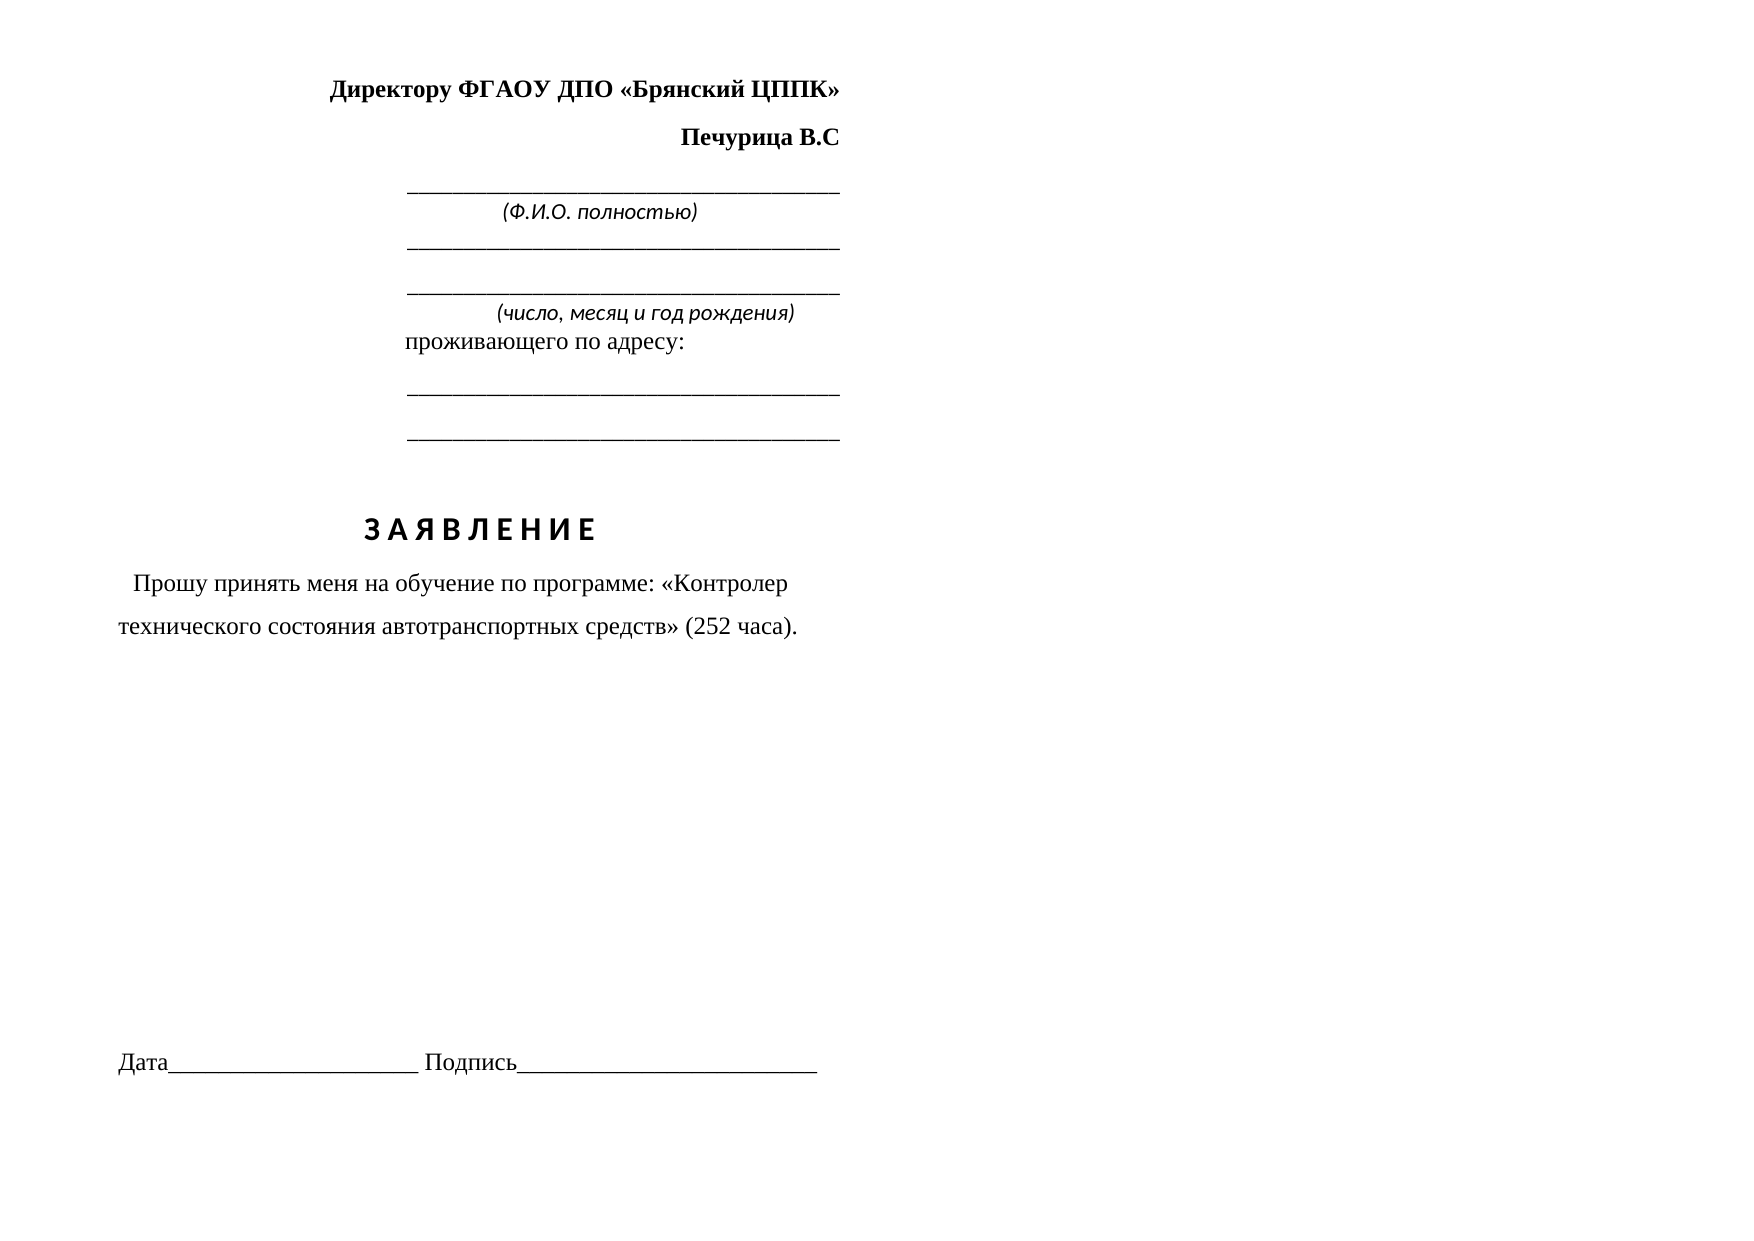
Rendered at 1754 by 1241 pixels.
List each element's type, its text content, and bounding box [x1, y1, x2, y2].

text Дата____________________ Подпись________________________ [118, 1047, 840, 1076]
text проживающего по адресу: [118, 326, 840, 355]
text ______________________________________ [118, 270, 840, 298]
text З А Я В Л Е Н И Е [118, 508, 840, 548]
text ______________________________________ [118, 225, 840, 253]
text ______________________________________ [118, 169, 840, 197]
text (Ф.И.О. полностью) [118, 197, 840, 225]
text ______________________________________ [118, 371, 840, 399]
text Прошу принять меня на обучение по программе: «Контролер технического состояния автотранспортных средств» (252 часа). [118, 568, 840, 640]
text Директору ФГАОУ ДПО «Брянский ЦППК» [118, 74, 840, 103]
text Печурица В.С [118, 122, 840, 150]
text (число, месяц и год рождения) [118, 298, 840, 326]
text ______________________________________ [118, 416, 840, 444]
